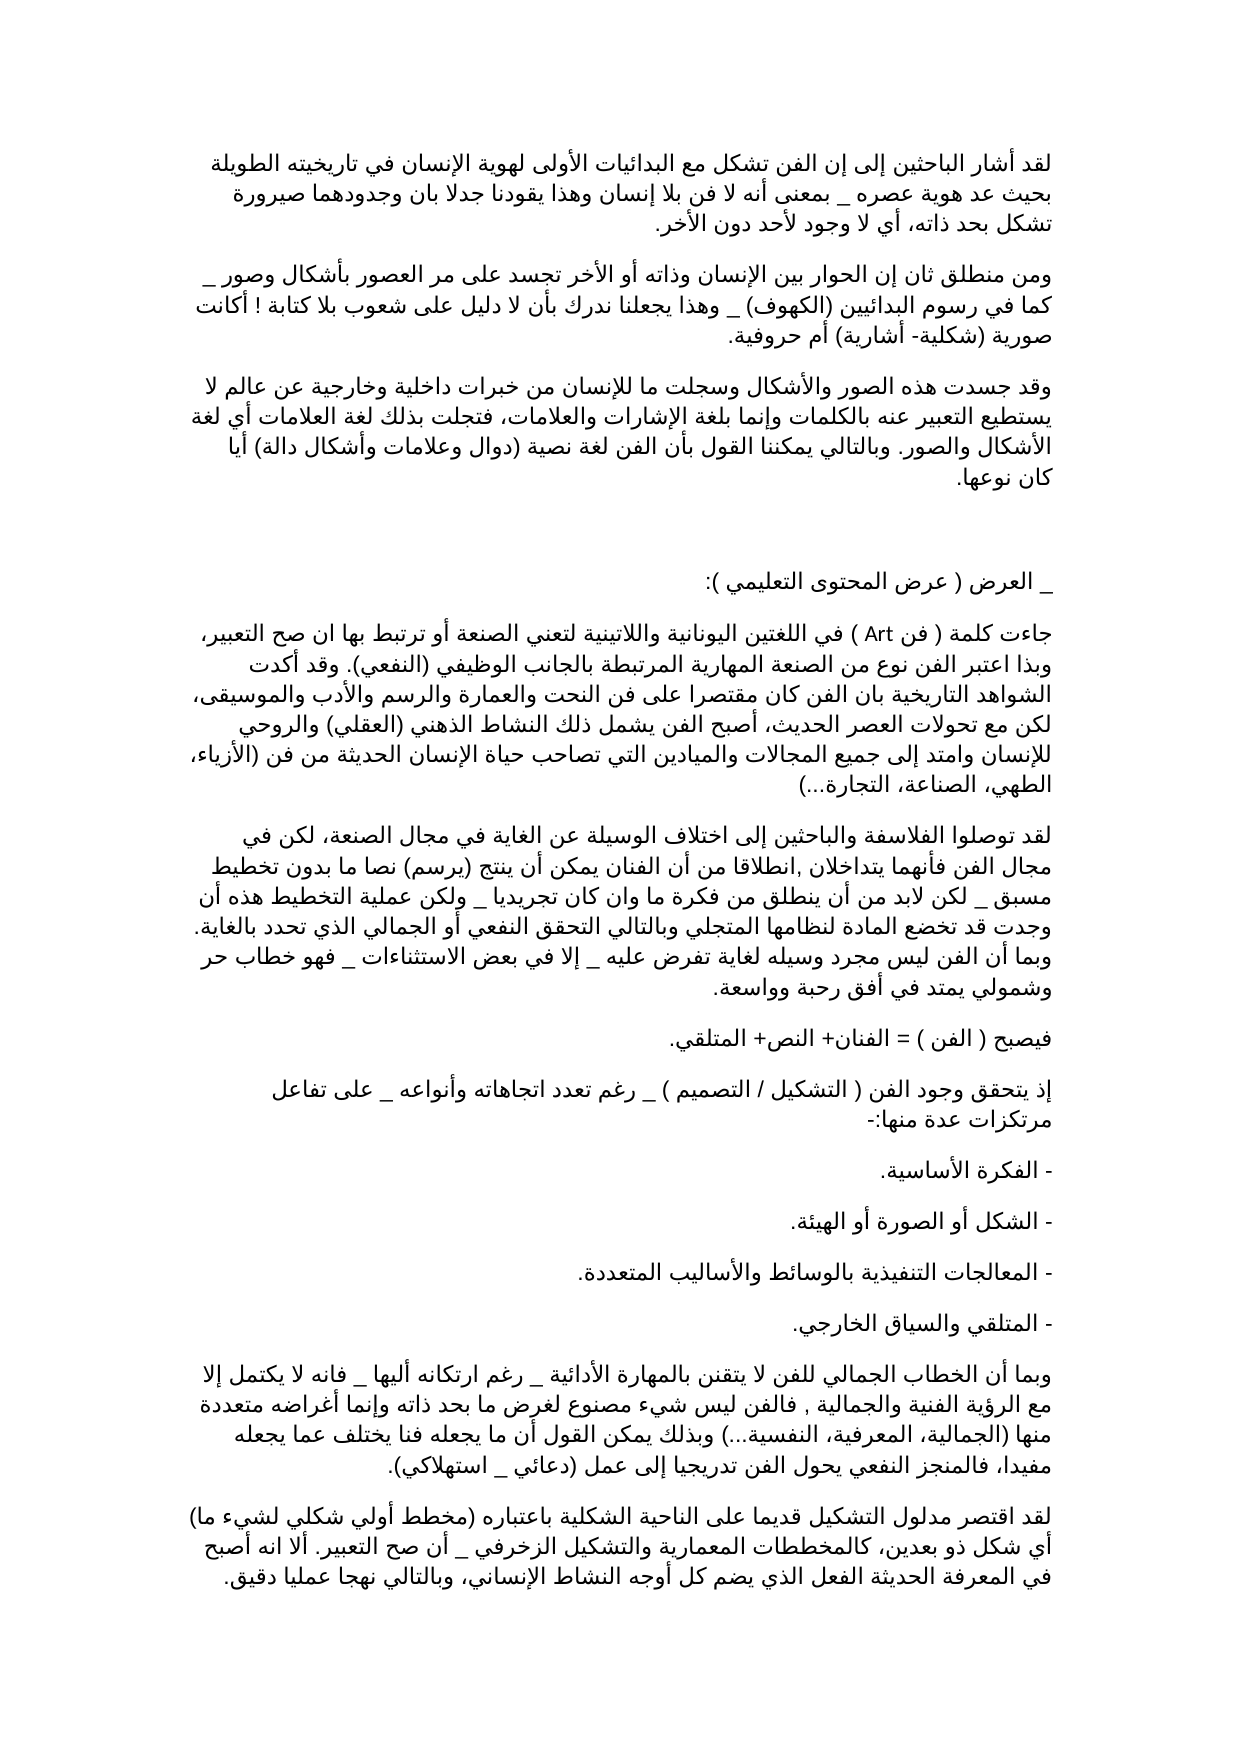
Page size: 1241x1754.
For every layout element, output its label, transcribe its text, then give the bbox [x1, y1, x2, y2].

text وبما أن الخطاب الجمالي للفن لا يتقنن بالمهارة الأدائية _ رغم ارتكانه أليها _ فانه لا يكتمل إلا مع الرؤية الفنية والجمالية , فالفن ليس شيء مصنوع لغرض ما بحد ذاته وإنما أغراضه متعددة منها (الجمالية، المعرفية، النفسية...) وبذلك يمكن القول أن ما يجعله فنا يختلف عما يجعله مفيدا، فالمنجز النفعي يحول الفن تدريجيا إلى عمل (دعائي _ استهلاكي). [187, 1361, 1053, 1478]
text لقد توصلوا الفلاسفة والباحثين إلى اختلاف الوسيلة عن الغاية في مجال الصنعة، لكن في مجال الفن فأنهما يتداخلان ,انطلاقا من أن الفنان يمكن أن ينتج (يرسم) نصا ما بدون تخطيط مسبق _ لكن لابد من أن ينطلق من فكرة ما وان كان تجريديا _ ولكن عملية التخطيط هذه أن وجدت قد تخضع المادة لنظامها المتجلي وبالتالي التحقق النفعي أو الجمالي الذي تحدد بالغاية. وبما أن الفن ليس مجرد وسيله لغاية تفرض عليه _ إلا في بعض الاستثناءات _ فهو خطاب حر وشمولي يمتد في أفق رحبة وواسعة. [187, 822, 1053, 1000]
text - المتلقي والسياق الخارجي. [187, 1310, 1053, 1336]
text جاءت كلمة ( فن Art ) في اللغتين اليونانية واللاتينية لتعني الصنعة أو ترتبط بها ان صح التعبير، وبذا اعتبر الفن نوع من الصنعة المهارية المرتبطة بالجانب الوظيفي (النفعي). وقد أكدت الشواهد التاريخية بان الفن كان مقتصرا على فن النحت والعمارة والرسم والأدب والموسيقى، لكن مع تحولات العصر الحديث، أصبح الفن يشمل ذلك النشاط الذهني (العقلي) والروحي للإنسان وامتد إلى جميع المجالات والميادين التي تصاحب حياة الإنسان الحديثة من فن (الأزياء، الطهي، الصناعة، التجارة...) [187, 619, 1053, 798]
text إذ يتحقق وجود الفن ( التشكيل / التصميم ) _ رغم تعدد اتجاهاته وأنواعه _ على تفاعل مرتكزات عدة منها:- [187, 1076, 1053, 1132]
text وقد جسدت هذه الصور والأشكال وسجلت ما للإنسان من خبرات داخلية وخارجية عن عالم لا يستطيع التعبير عنه بالكلمات وإنما بلغة الإشارات والعلامات، فتجلت بذلك لغة العلامات أي لغة الأشكال والصور. وبالتالي يمكننا القول بأن الفن لغة نصية (دوال وعلامات وأشكال دالة) أيا كان نوعها. [187, 373, 1053, 490]
text _ العرض ( عرض المحتوى التعليمي ): [187, 568, 1053, 594]
text - المعالجات التنفيذية بالوسائط والأساليب المتعددة. [187, 1259, 1053, 1285]
text فيصبح ( الفن ) = الفنان+ النص+ المتلقي. [187, 1024, 1053, 1051]
text لقد اقتصر مدلول التشكيل قديما على الناحية الشكلية باعتباره (مخطط أولي شكلي لشيء ما) أي شكل ذو بعدين، كالمخططات المعمارية والتشكيل الزخرفي _ أن صح التعبير. ألا انه أصبح في المعرفة الحديثة الفعل الذي يضم كل أوجه النشاط الإنساني، وبالتالي نهجا عمليا دقيق. [187, 1503, 1053, 1589]
text لقد أشار الباحثين إلى إن الفن تشكل مع البدائيات الأولى لهوية الإنسان في تاريخيته الطويلة بحيث عد هوية عصره _ بمعنى أنه لا فن بلا إنسان وهذا يقودنا جدلا بان وجدودهما صيرورة تشكل بحد ذاته، أي لا وجود لأحد دون الأخر. [187, 150, 1053, 237]
text - الفكرة الأساسية. [187, 1157, 1053, 1183]
text ومن منطلق ثان إن الحوار بين الإنسان وذاته أو الأخر تجسد على مر العصور بأشكال وصور _ كما في رسوم البدائيين (الكهوف) _ وهذا يجعلنا ندرك بأن لا دليل على شعوب بلا كتابة ! أكانت صورية (شكلية- أشارية) أم حروفية. [187, 261, 1053, 348]
text - الشكل أو الصورة أو الهيئة. [187, 1208, 1053, 1234]
